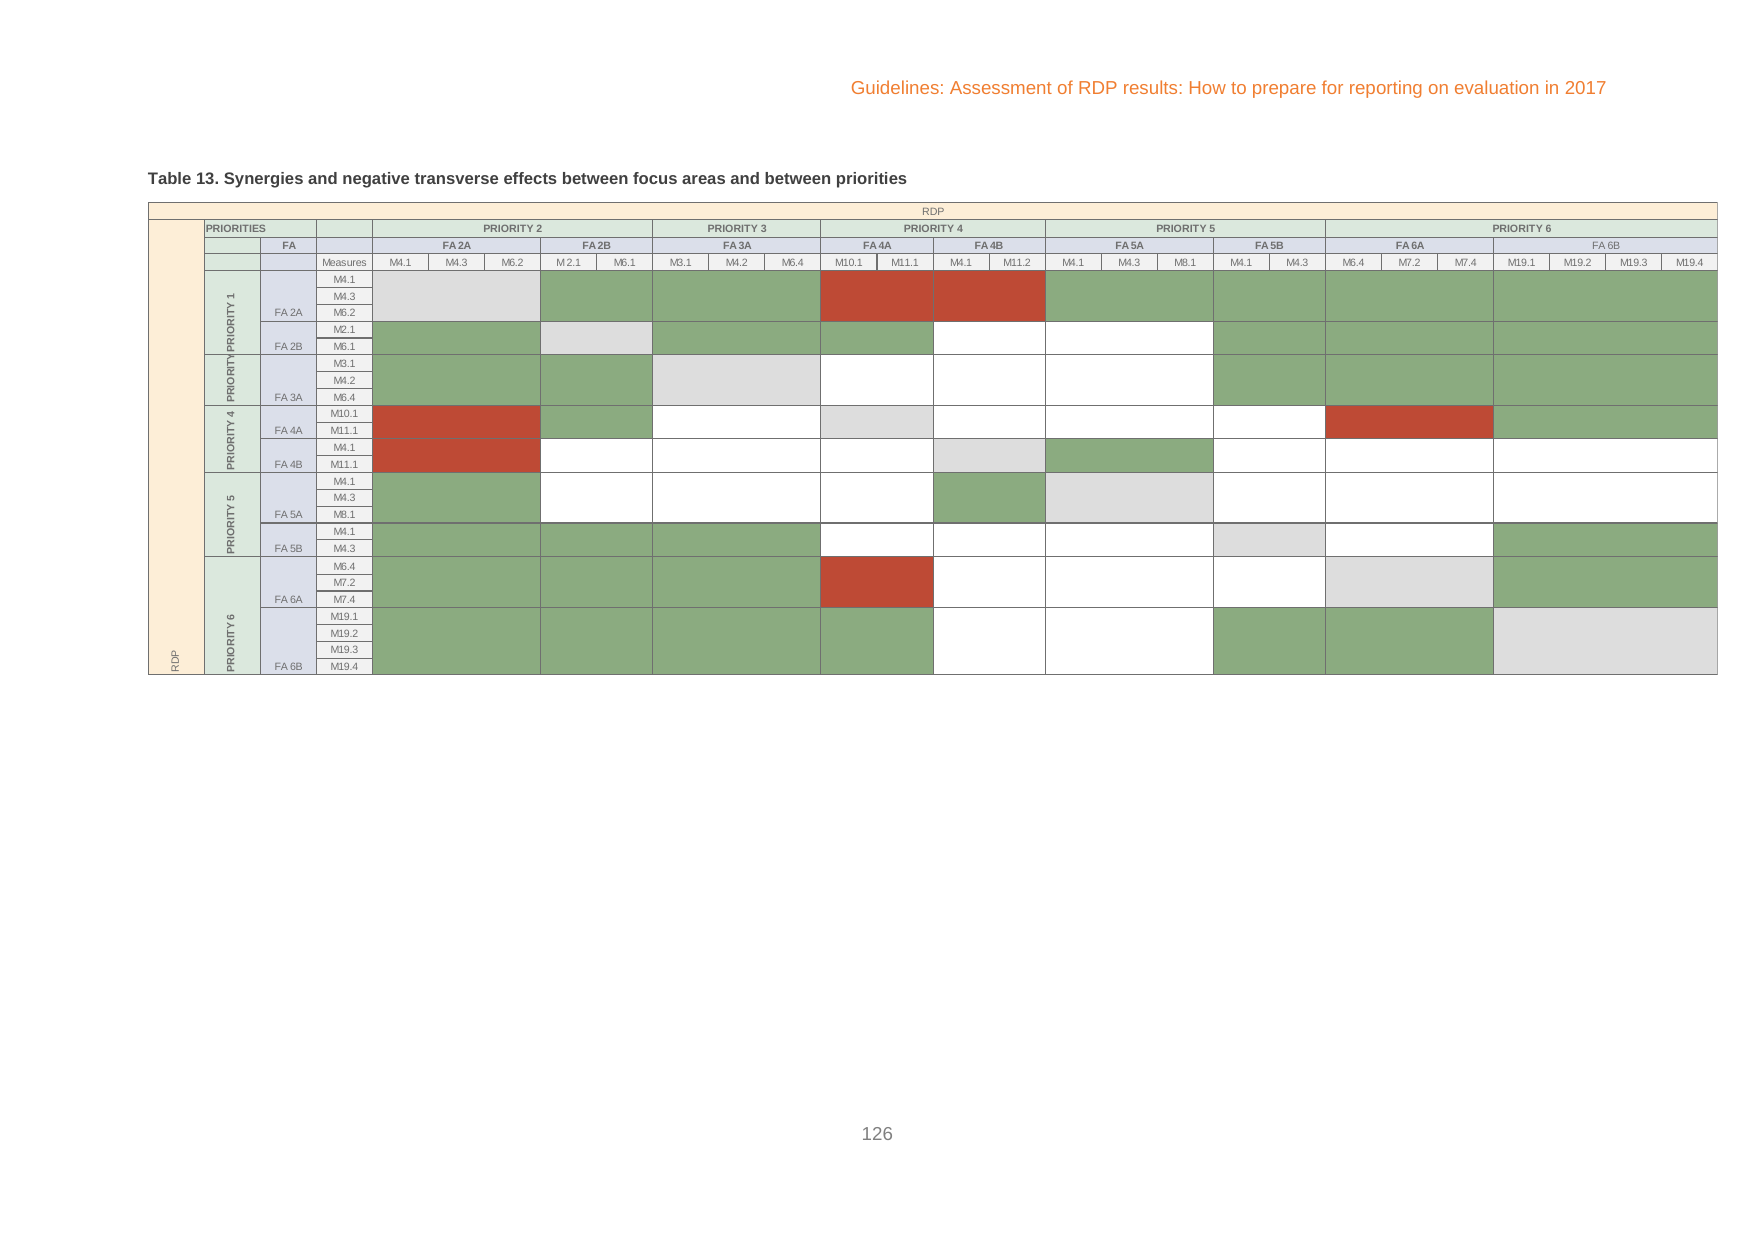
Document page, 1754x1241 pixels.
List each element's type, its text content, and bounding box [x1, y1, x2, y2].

subtitle Synergies and negative transverse effects between focus areas and between priorities [148, 168, 1606, 188]
